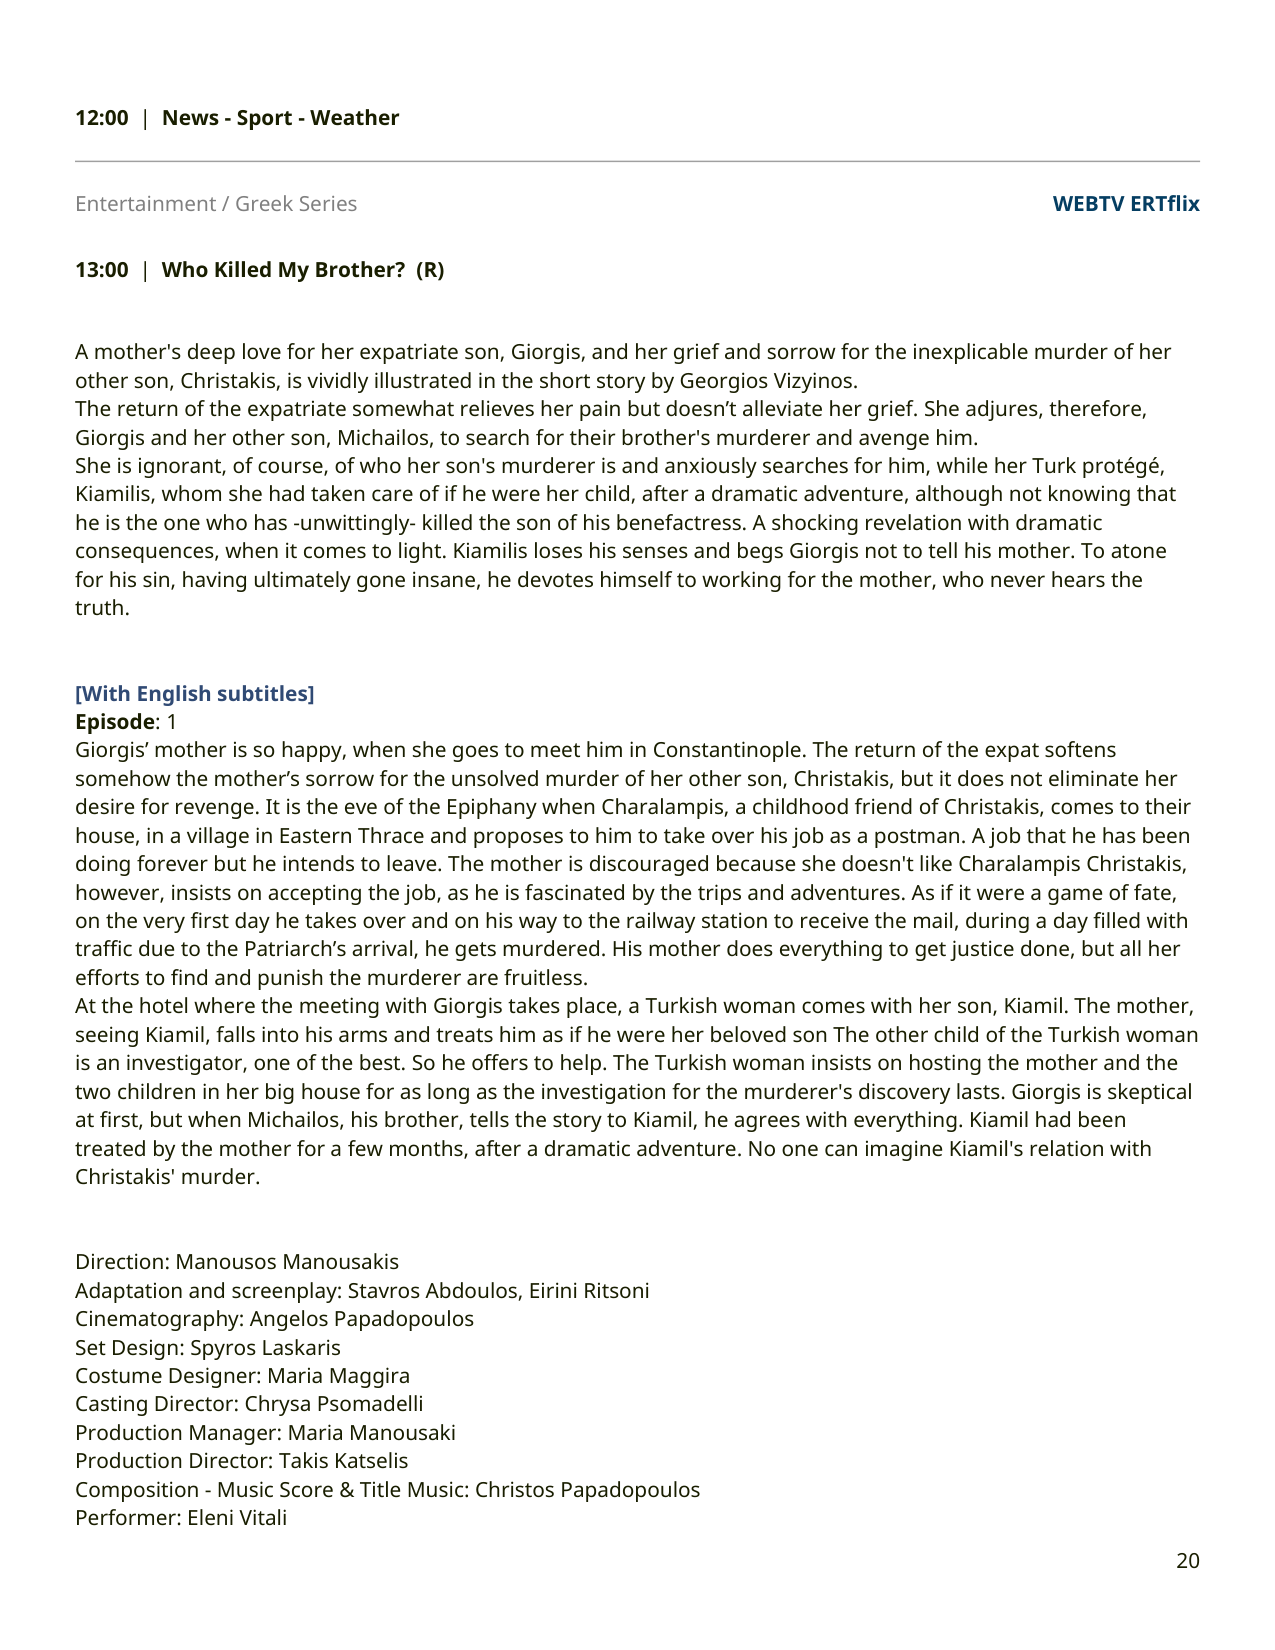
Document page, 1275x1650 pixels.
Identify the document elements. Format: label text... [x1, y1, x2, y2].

text Giorgis’ mother is so happy, when she goes to meet him in Constantinople. The return of the expat softens somehow the mother’s sorrow for the unsolved murder of her other son, Christakis, but it does not eliminate her desire for revenge. It is the eve of the Epiphany when Charalampis, a childhood friend of Christakis, comes to their house, in a village in Eastern Thrace and proposes to him to take over his job as a postman. A job that he has been doing forever but he intends to leave. The mother is discouraged because she doesn't like Charalampis Christakis, however, insists on accepting the job, as he is fascinated by the trips and adventures. As if it were a game of fate, on the very first day he takes over and on his way to the railway station to receive the mail, during a day filled with traffic due to the Patriarch’s arrival, he gets murdered. His mother does everything to get justice done, but all her efforts to find and punish the murderer are fruitless. At the hotel where the meeting with Giorgis takes place, a Turkish woman comes with her son, Kiamil. The mother, seeing Kiamil, falls into his arms and treats him as if he were her beloved son The other child of the Turkish woman is an investigator, one of the best. So he offers to help. The Turkish woman insists on hosting the mother and the two children in her big house for as long as the investigation for the murderer's discovery lasts. Giorgis is skeptical at first, but when Michailos, his brother, tells the story to Kiamil, he agrees with everything. Kiamil had been treated by the mother for a few months, after a dramatic adventure. No one can imagine Kiamil's relation with Christakis' murder. [75, 736, 1200, 1191]
text 13:00 | Who Killed My Brother? (R) [75, 218, 1200, 312]
text [With English subtitles] Episode: 1 [75, 622, 1200, 736]
table_header Entertainment / Greek Series [75, 189, 637, 218]
text 12:00 | News - Sport - Weather [75, 75, 1200, 160]
table_header WEBTV ERTflix [638, 189, 1200, 218]
text A mother's deep love for her expatriate son, Giorgis, and her grief and sorrow for the inexplicable murder of her other son, Christakis, is vividly illustrated in the short story by Georgios Vizyinos. The return of the expatriate somewhat relieves her pain but doesn’t alleviate her grief. She adjures, therefore, Giorgis and her other son, Michailos, to search for their brother's murderer and avenge him. She is ignorant, of course, of who her son's murderer is and anxiously searches for him, while her Turk protégé, Kiamilis, whom she had taken care of if he were her child, after a dramatic adventure, although not knowing that he is the one who has -unwittingly- killed the son of his benefactress. A shocking revelation with dramatic consequences, when it comes to light. Kiamilis loses his senses and begs Giorgis not to tell his mother. To atone for his sin, having ultimately gone insane, he devotes himself to working for the mother, who never hears the truth. [75, 337, 1200, 622]
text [75, 1191, 1200, 1532]
